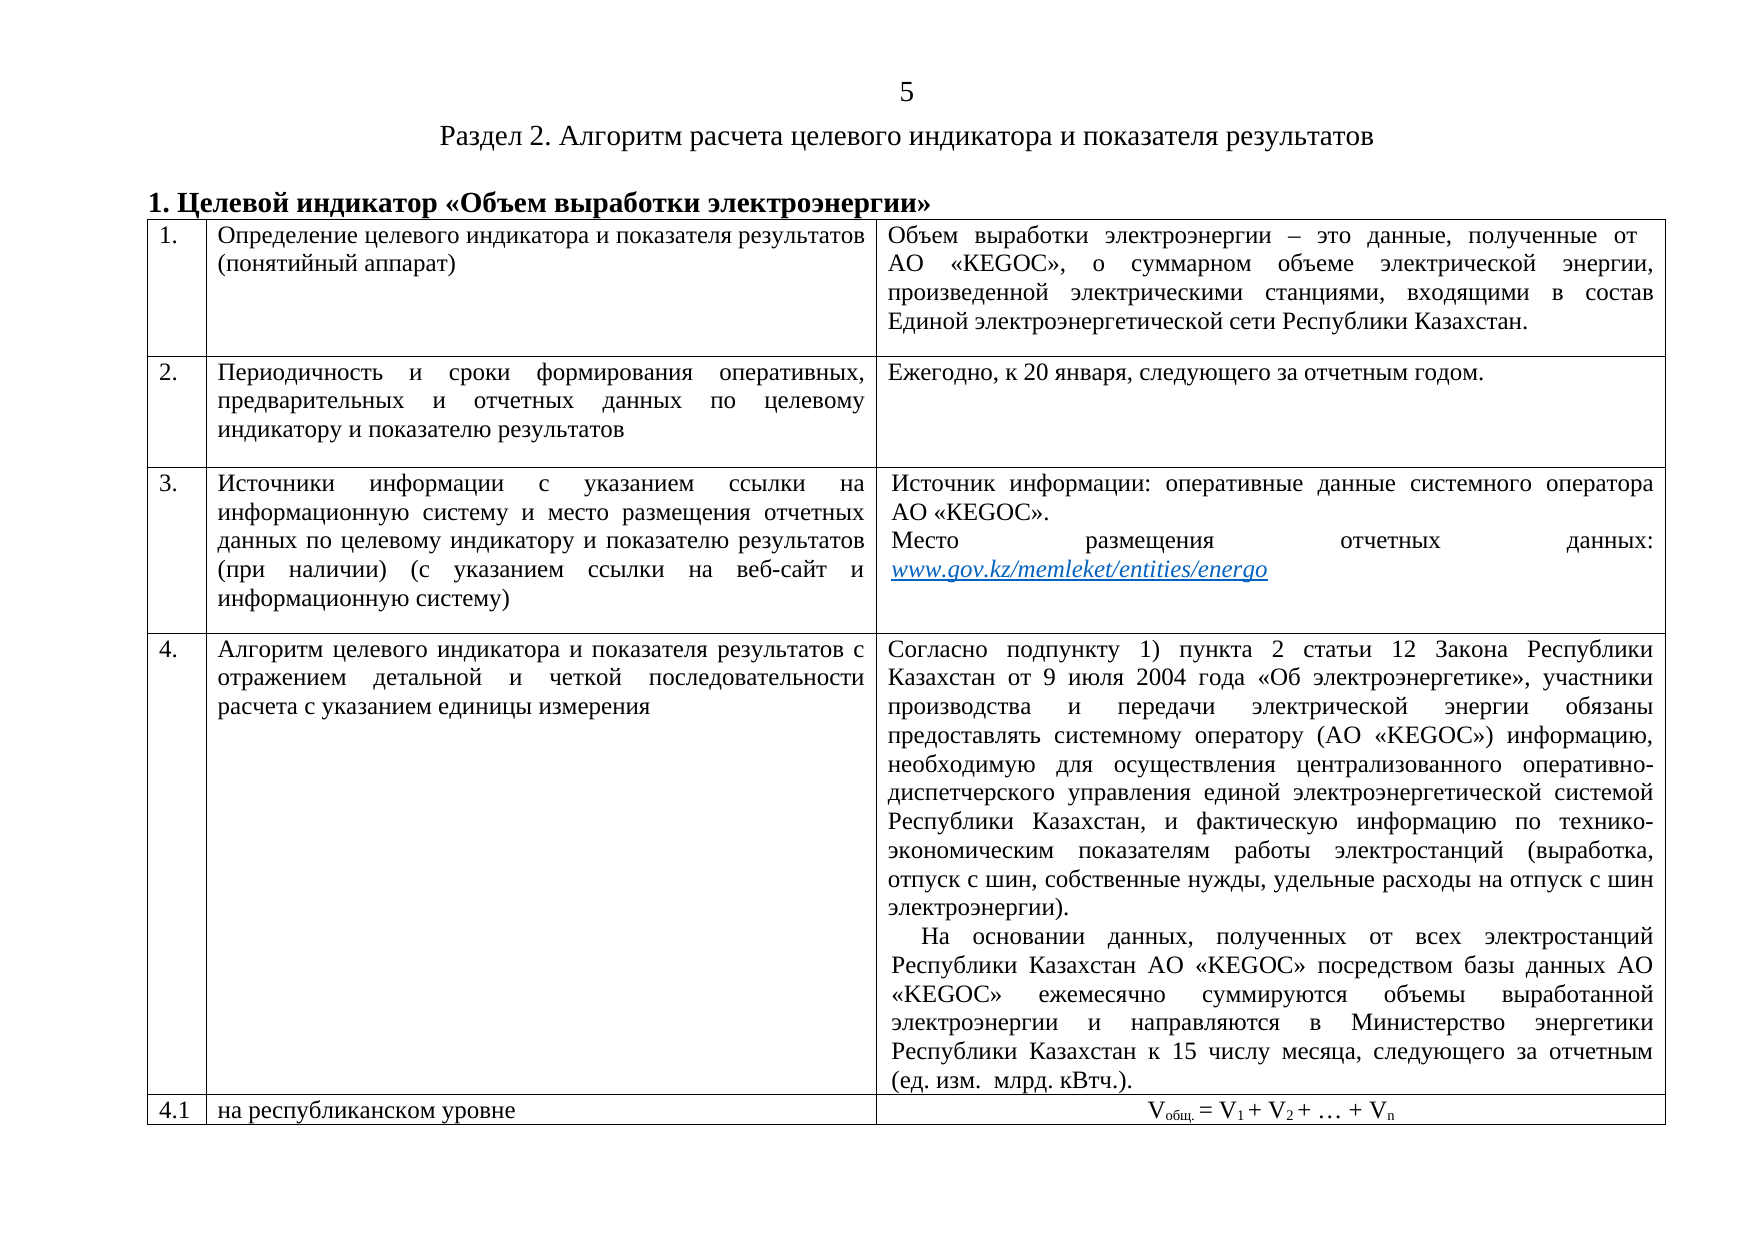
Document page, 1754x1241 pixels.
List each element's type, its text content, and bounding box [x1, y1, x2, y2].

table_cell 2. [148, 357, 206, 467]
table_cell 4. [148, 634, 206, 1094]
table_header Объем выработки электроэнергии – это данные, полученные от АО «КЕGOC», о суммарном объеме электрической энергии, произведенной электрическими станциями, входящими в состав Единой электроэнергетической сети Республики Казахстан. [877, 220, 1665, 356]
table_cell Периодичность и сроки формирования оперативных, предварительных и отчетных данных по целевому индикатору и показателю результатов [207, 357, 876, 467]
text 1. Целевой индикатор «Объем выработки электроэнергии» [148, 185, 1665, 219]
table_cell Источник информации: оперативные данные системного оператора АО «КЕGOC». Место размещения отчетных данных: www.gov.kz/memleket/entities/energo [877, 468, 1665, 633]
table_cell 3. [148, 468, 206, 633]
table_header Определение целевого индикатора и показателя результатов (понятийный аппарат) [207, 220, 876, 356]
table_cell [877, 1095, 1665, 1123]
table_cell Ежегодно, к 20 января, следующего за отчетным годом. [877, 357, 1665, 467]
table_header 1. [148, 220, 206, 356]
table_cell Источники информации с указанием ссылки на информационную систему и место размещения отчетных данных по целевому индикатору и показателю результатов (при наличии) (с указанием ссылки на веб-сайт и информационную систему) [207, 468, 876, 633]
table_cell Согласно подпункту 1) пункта 2 статьи 12 Закона Республики Казахстан от 9 июля 2004 года «Об электроэнергетике», участники производства и передачи электрической энергии обязаны предоставлять системному оператору (АО «KEGOC») информацию, необходимую для осуществления централизованного оперативно-диспетчерского управления единой электроэнергетической системой Республики Казахстан, и фактическую информацию по технико-экономическим показателям работы электростанций (выработка, отпуск с шин, собственные нужды, удельные расходы на отпуск с шин электроэнергии). На основании данных, полученных от всех электростанций Республики Казахстан АО «KEGOC» посредством базы данных АО «KEGOC» ежемесячно суммируются объемы выработанной электроэнергии и направляются в Министерство энергетики Республики Казахстан к 15 числу месяца, следующего за отчетным (ед. изм. млрд. кВтч.). [877, 634, 1665, 1094]
table_cell 4.1 [148, 1095, 206, 1123]
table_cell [207, 1095, 876, 1123]
text Раздел 2. Алгоритм расчета целевого индикатора и показателя результатов [148, 118, 1665, 152]
table_cell Алгоритм целевого индикатора и показателя результатов с отражением детальной и четкой последовательности расчета с указанием единицы измерения [207, 634, 876, 1094]
